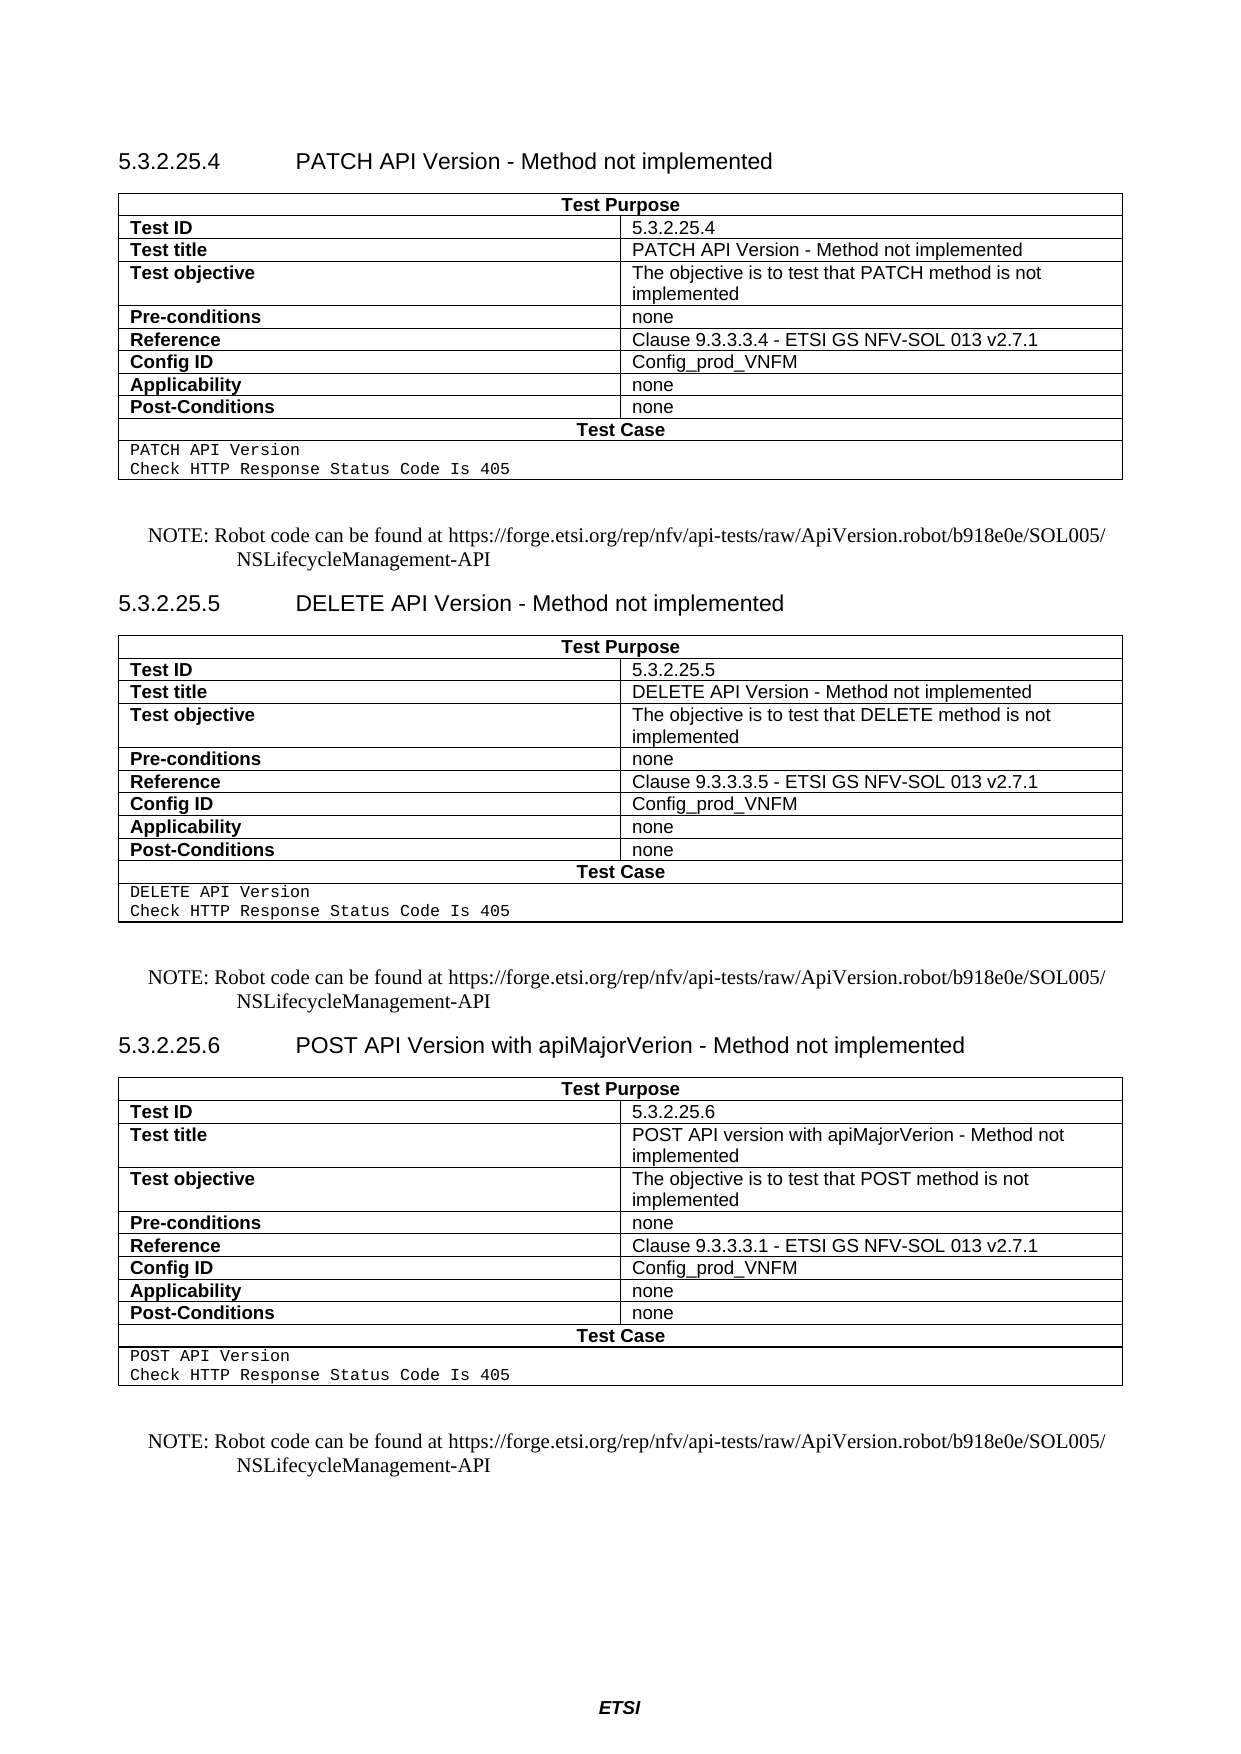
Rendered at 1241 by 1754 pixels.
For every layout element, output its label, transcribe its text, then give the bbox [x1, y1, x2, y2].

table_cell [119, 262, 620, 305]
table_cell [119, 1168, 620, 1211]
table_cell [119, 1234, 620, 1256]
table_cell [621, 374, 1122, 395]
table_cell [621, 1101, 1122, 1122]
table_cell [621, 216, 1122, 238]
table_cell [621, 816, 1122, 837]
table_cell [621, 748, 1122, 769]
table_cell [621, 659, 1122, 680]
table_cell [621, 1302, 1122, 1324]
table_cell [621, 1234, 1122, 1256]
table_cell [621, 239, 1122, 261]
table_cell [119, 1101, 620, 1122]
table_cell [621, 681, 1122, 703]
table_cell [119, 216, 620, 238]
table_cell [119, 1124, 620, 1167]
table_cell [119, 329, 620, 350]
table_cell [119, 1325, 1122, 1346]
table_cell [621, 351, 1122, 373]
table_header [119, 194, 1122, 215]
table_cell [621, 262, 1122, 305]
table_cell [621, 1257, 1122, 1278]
text NOTE: Robot code can be found at https://forge.etsi.org/rep/nfv/api-tests/raw/ApiVersion.robot/b918e0e/SOL005/NSLifecycleManagement-API [148, 965, 1122, 1013]
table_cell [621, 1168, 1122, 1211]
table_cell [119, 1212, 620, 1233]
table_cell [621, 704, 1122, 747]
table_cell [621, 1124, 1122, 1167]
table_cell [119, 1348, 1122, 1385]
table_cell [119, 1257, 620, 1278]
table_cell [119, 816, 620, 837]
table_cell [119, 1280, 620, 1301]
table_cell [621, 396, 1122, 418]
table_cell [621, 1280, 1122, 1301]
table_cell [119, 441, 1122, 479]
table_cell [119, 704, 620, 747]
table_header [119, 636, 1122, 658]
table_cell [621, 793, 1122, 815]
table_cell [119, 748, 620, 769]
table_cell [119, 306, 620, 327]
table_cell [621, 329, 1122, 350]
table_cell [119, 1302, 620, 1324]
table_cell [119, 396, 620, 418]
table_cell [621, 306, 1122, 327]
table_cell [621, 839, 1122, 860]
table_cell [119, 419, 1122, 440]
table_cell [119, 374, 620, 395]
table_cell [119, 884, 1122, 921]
subtitle 5.3.2.25.6 POST API Version with apiMajorVerion - Method not implemented [118, 1032, 1122, 1058]
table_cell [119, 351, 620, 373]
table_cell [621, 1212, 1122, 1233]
subtitle 5.3.2.25.5 DELETE API Version - Method not implemented [118, 590, 1122, 616]
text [148, 523, 1122, 571]
subtitle 5.3.2.25.4 PATCH API Version - Method not implemented [118, 148, 1122, 174]
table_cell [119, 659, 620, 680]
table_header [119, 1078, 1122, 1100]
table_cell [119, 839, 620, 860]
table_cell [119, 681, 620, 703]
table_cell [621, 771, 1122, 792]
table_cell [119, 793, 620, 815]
text NOTE: Robot code can be found at https://forge.etsi.org/rep/nfv/api-tests/raw/ApiVersion.robot/b918e0e/SOL005/NSLifecycleManagement-API [148, 1429, 1122, 1477]
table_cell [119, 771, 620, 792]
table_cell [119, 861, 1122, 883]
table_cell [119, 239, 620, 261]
